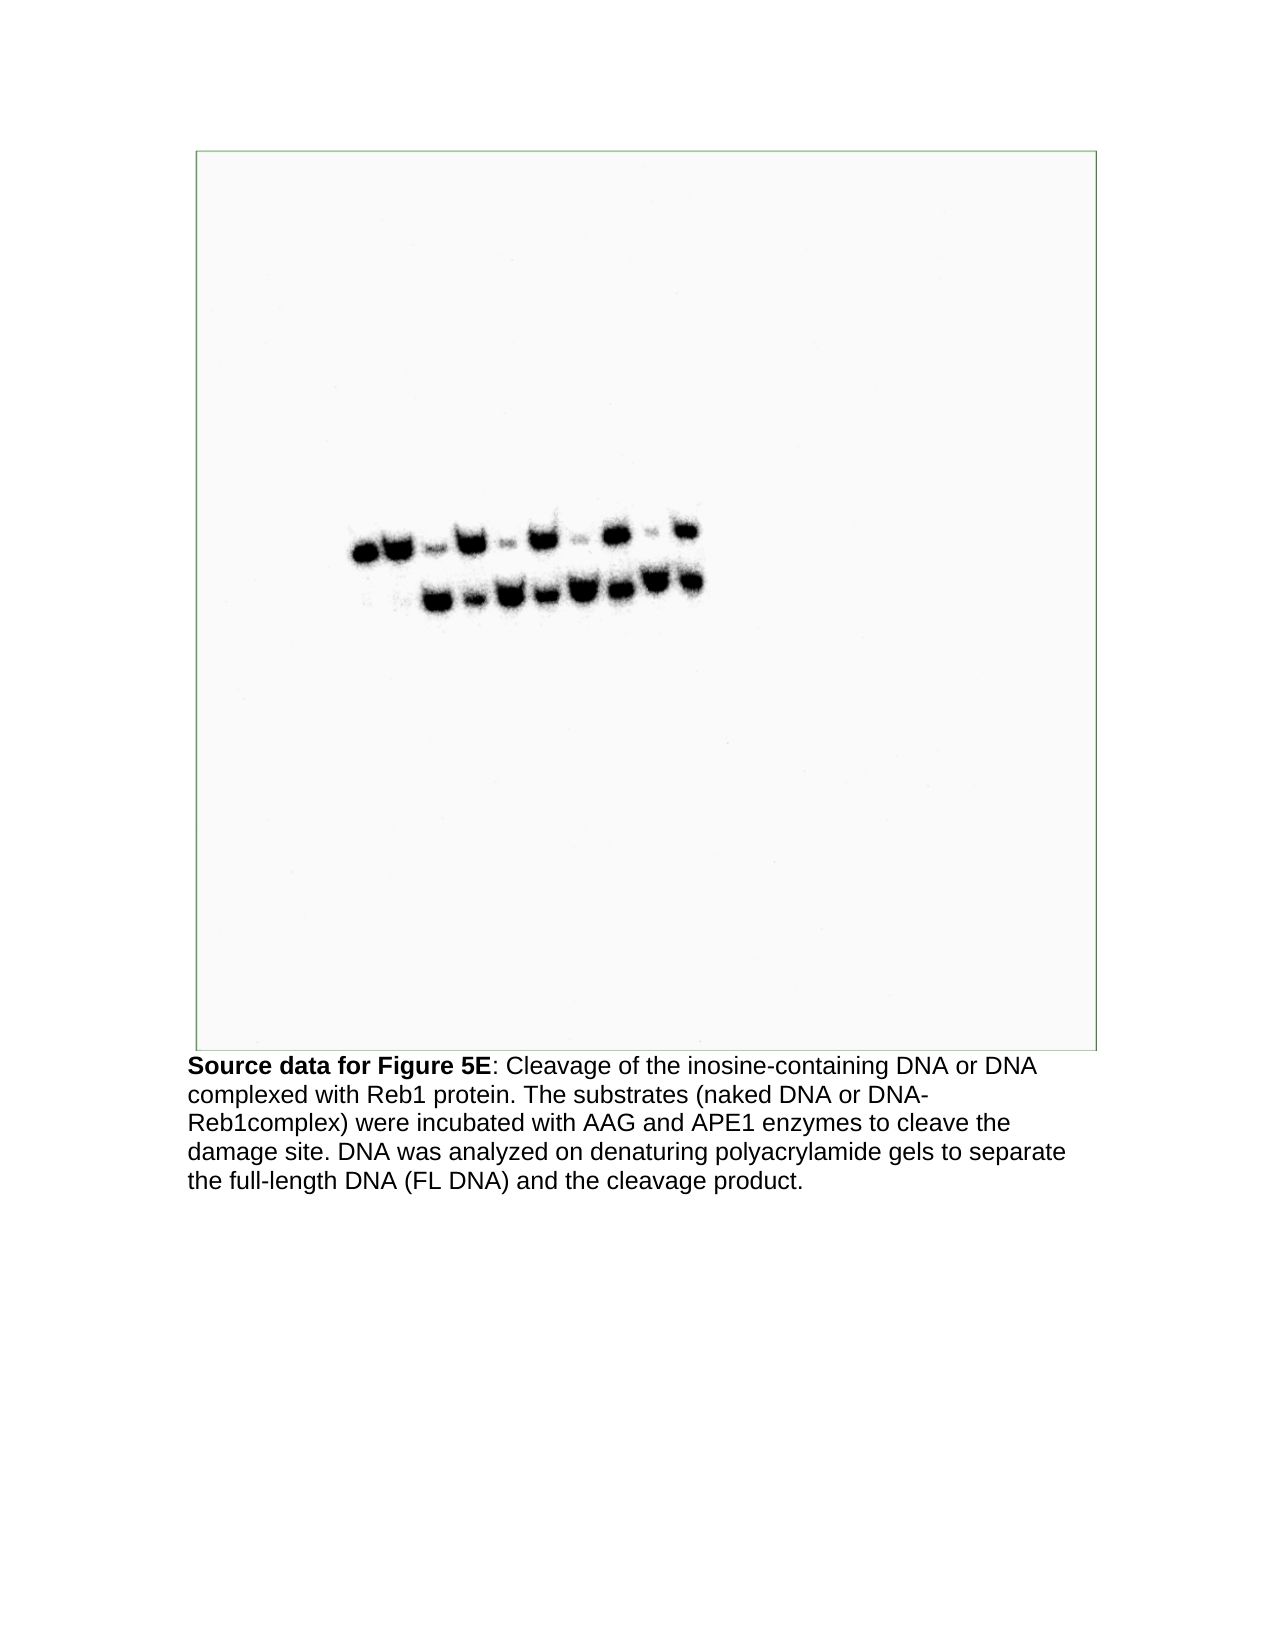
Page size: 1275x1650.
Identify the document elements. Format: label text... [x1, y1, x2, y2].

picture [188, 151, 1228, 1051]
text Source data for Figure 5E: Cleavage of the inosine-containing DNA or DNA complexed with Reb1 protein. The substrates (naked DNA or DNA-Reb1complex) were incubated with AAG and APE1 enzymes to cleave the damage site. DNA was analyzed on denaturing polyacrylamide gels to separate the full-length DNA (FL DNA) and the cleavage product. [187, 1051, 1087, 1194]
